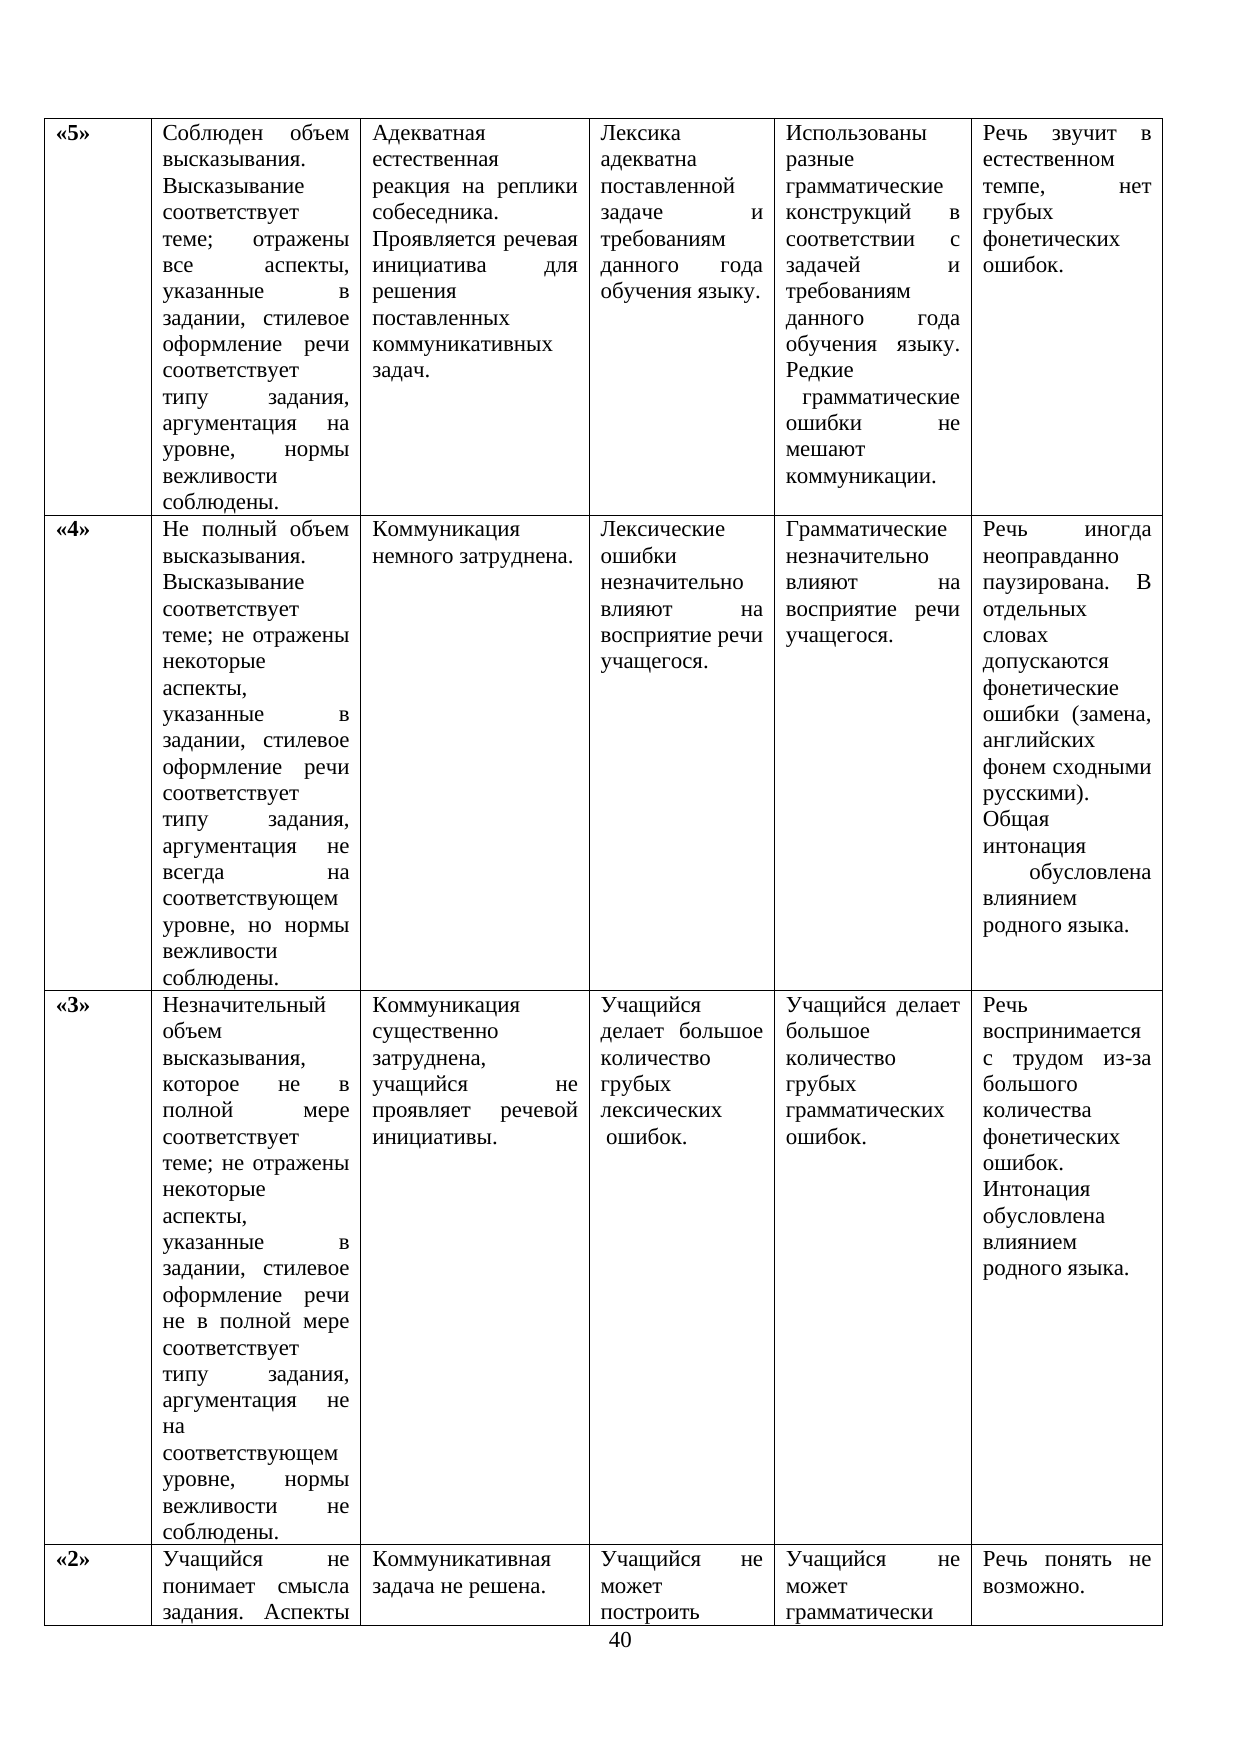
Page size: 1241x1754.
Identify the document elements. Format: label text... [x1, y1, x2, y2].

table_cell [775, 1545, 971, 1624]
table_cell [152, 1545, 360, 1624]
table_cell Речь воспринимается с трудом из-за большого количества фонетических ошибок. Интонация обусловлена влиянием родного языка. [972, 991, 1162, 1544]
table_cell «3» [45, 991, 151, 1544]
table_cell Лексика адекватна поставленной задаче и требованиям данного года обучения языку. [590, 119, 774, 514]
table_cell Учащийся делает большое количество грубых грамматических ошибок. [775, 991, 971, 1544]
table_cell «5» [45, 119, 151, 514]
table_cell Незначительный объем высказывания, которое не в полной мере соответствует теме; не отражены некоторые аспекты, указанные в задании, стилевое оформление речи не в полной мере соответствует типу задания, аргументация не на соответствующем уровне, нормы вежливости не соблюдены. [152, 991, 360, 1544]
table_cell Адекватная естественная реакция на реплики собеседника. Проявляется речевая инициатива для решения поставленных коммуникативных задач. [361, 119, 589, 514]
table_cell Не полный объем высказывания. Высказывание соответствует теме; не отражены некоторые аспекты, указанные в задании, стилевое оформление речи соответствует типу задания, аргументация не всегда на соответствующем уровне, но нормы вежливости соблюдены. [152, 516, 360, 990]
table_cell Коммуникация существенно затруднена, учащийся не проявляет речевой инициативы. [361, 991, 589, 1544]
table_cell «2» [45, 1545, 151, 1624]
table_cell Речь иногда неоправданно паузирована. В отдельных словах допускаются фонетические ошибки (замена, английских фонем сходными русскими). Общая интонация обусловлена влиянием родного языка. [972, 516, 1162, 990]
table_cell Грамматические незначительно влияют на восприятие речи учащегося. [775, 516, 971, 990]
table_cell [972, 1545, 1162, 1624]
table_cell Лексические ошибки незначительно влияют на восприятие речи учащегося. [590, 516, 774, 990]
table_cell «4» [45, 516, 151, 990]
table_cell Речь звучит в естественном темпе, нет грубых фонетических ошибок. [972, 119, 1162, 514]
table_cell Коммуникация немного затруднена. [361, 516, 589, 990]
table_cell Учащийся делает большое количество грубых лексических ошибок. [590, 991, 774, 1544]
table_cell Соблюден объем высказывания. Высказывание соответствует теме; отражены все аспекты, указанные в задании, стилевое оформление речи соответствует типу задания, аргументация на уровне, нормы вежливости соблюдены. [152, 119, 360, 514]
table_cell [590, 1545, 774, 1624]
table_cell Использованы разные грамматические конструкций в соответствии с задачей и требованиям данного года обучения языку. Редкие грамматические ошибки не мешают коммуникации. [775, 119, 971, 514]
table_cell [361, 1545, 589, 1624]
